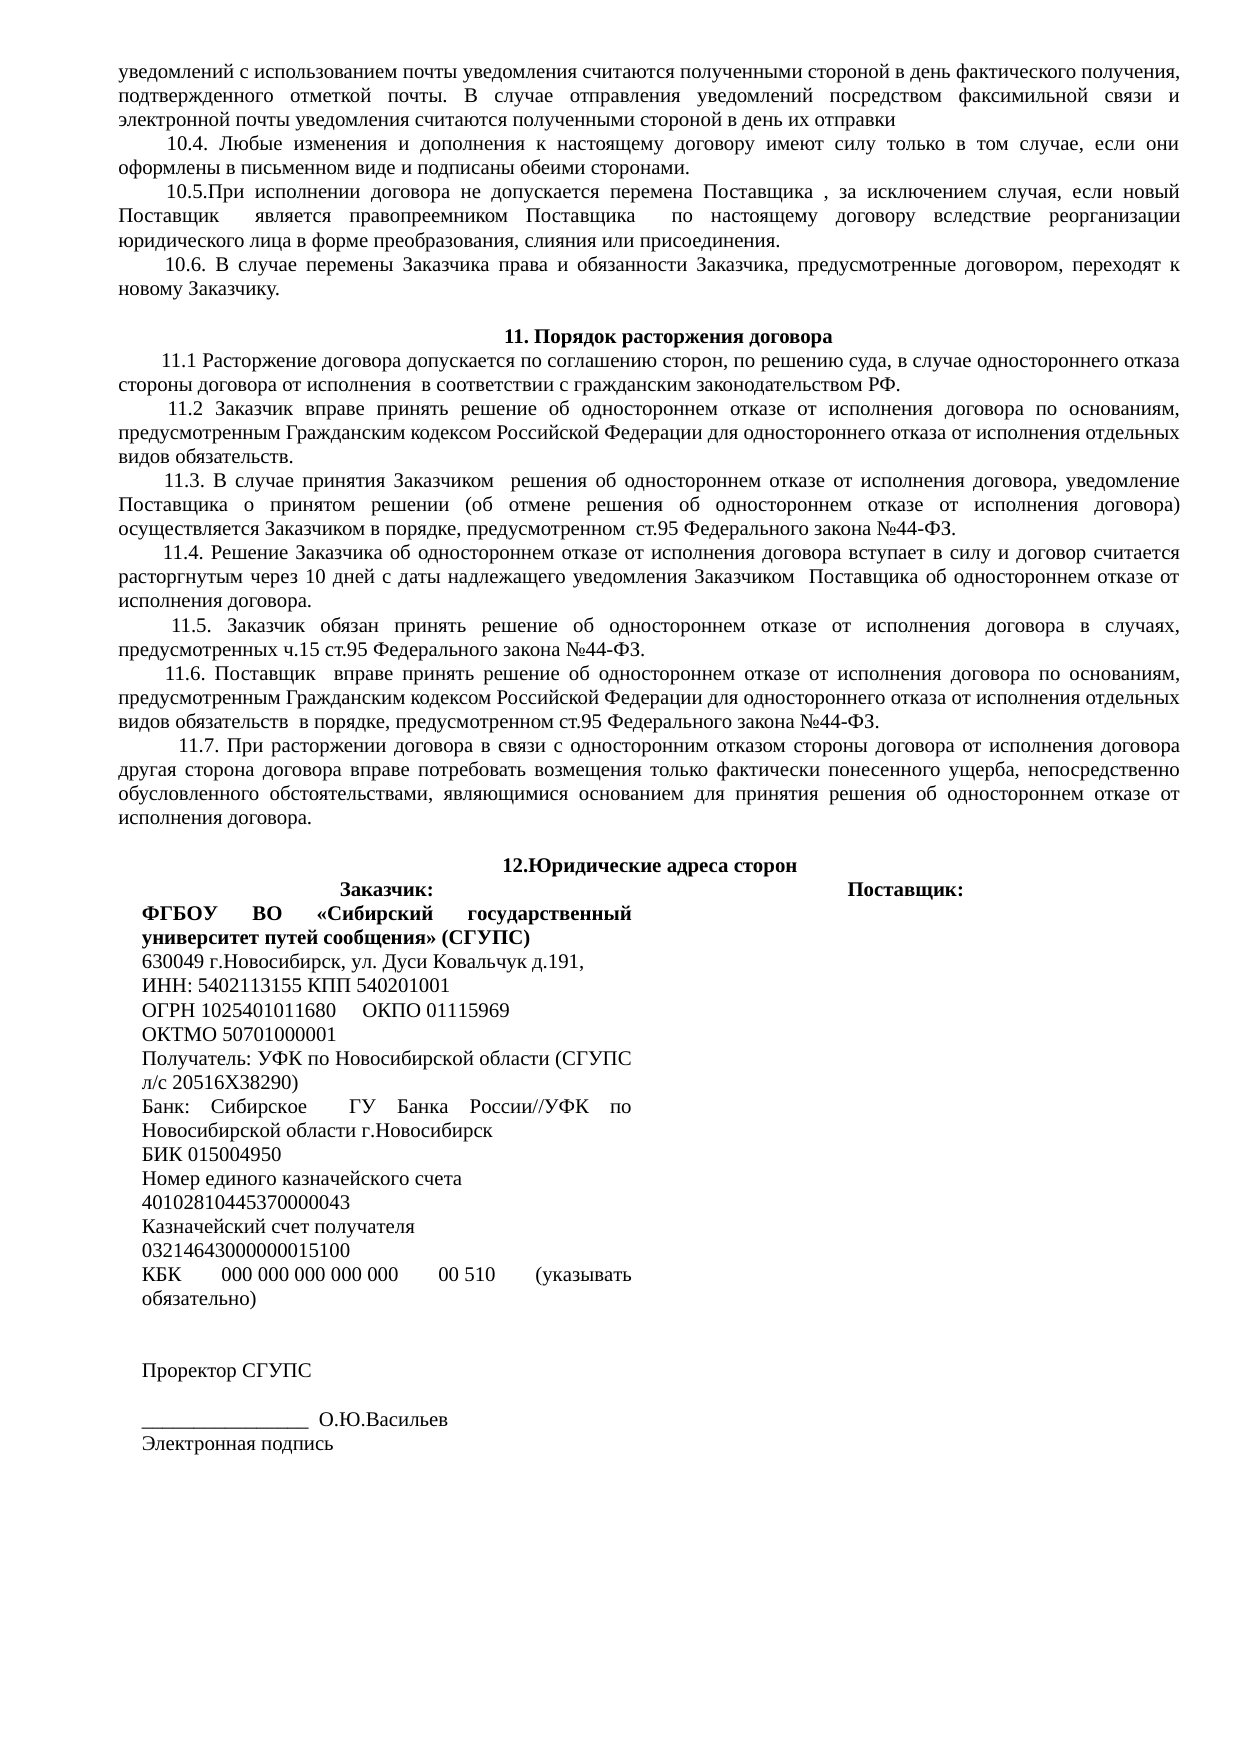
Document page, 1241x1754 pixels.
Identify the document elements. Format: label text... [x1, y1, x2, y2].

text 11.7. При расторжении договора в связи с односторонним отказом стороны договора от исполнения договора другая сторона договора вправе потребовать возмещения только фактически понесенного ущерба, непосредственно обусловленного обстоятельствами, являющимися основанием для принятия решения об одностороннем отказе от исполнения договора. [118, 733, 1181, 829]
text 11.1 Расторжение договора допускается по соглашению сторон, по решению суда, в случае одностороннего отказа стороны договора от исполнения в соответствии с гражданским законодательством РФ. [118, 348, 1181, 396]
text 10.5.При исполнении договора не допускается перемена Поставщика , за исключением случая, если новый Поставщик является правопреемником Поставщика по настоящему договору вследствие реорганизации юридического лица в форме преобразования, слияния или присоединения. [118, 179, 1181, 252]
table_header Заказчик: ФГБОУ ВО «Сибирский государственный университет путей сообщения» (СГУПС) 630049 г.Новосибирск, ул. Дуси Ковальчук д.191, ИНН: 5402113155 КПП 540201001 ОГРН 1025401011680 ОКПО 01115969 ОКТМО 50701000001 Получатель: УФК по Новосибирской области (СГУПС л/с 20516Х38290) Банк: Сибирское ГУ Банка России//УФК по Новосибирской области г.Новосибирск БИК 015004950 Номер единого казначейского счета 40102810445370000043 Казначейский счет получателя 03214643000000015100 КБК 000 000 000 000 000 00 510 (указывать обязательно) Проректор СГУПС ________________ О.Ю.Васильев Электронная подпись [130, 877, 643, 1455]
text 11.6. Поставщик вправе принять решение об одностороннем отказе от исполнения договора по основаниям, предусмотренным Гражданским кодексом Российской Федерации для одностороннего отказа от исполнения отдельных видов обязательств в порядке, предусмотренном ст.95 Федерального закона №44-ФЗ. [118, 661, 1181, 733]
text 11.5. Заказчик обязан принять решение об одностороннем отказе от исполнения договора в случаях, предусмотренных ч.15 ст.95 Федерального закона №44-ФЗ. [118, 612, 1181, 661]
table_header Поставщик: [643, 877, 1168, 1455]
text 11.2 Заказчик вправе принять решение об одностороннем отказе от исполнения договора по основаниям, предусмотренным Гражданским кодексом Российской Федерации для одностороннего отказа от исполнения отдельных видов обязательств. [118, 396, 1181, 468]
text 11.3. В случае принятия Заказчиком решения об одностороннем отказе от исполнения договора, уведомление Поставщика о принятом решении (об отмене решения об одностороннем отказе от исполнения договора) осуществляется Заказчиком в порядке, предусмотренном ст.95 Федерального закона №44-ФЗ. [118, 468, 1181, 540]
text 11. Порядок расторжения договора [118, 324, 1181, 348]
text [118, 59, 1181, 131]
text 10.4. Любые изменения и дополнения к настоящему договору имеют силу только в том случае, если они оформлены в письменном виде и подписаны обеими сторонами. [118, 131, 1181, 179]
text 11.4. Решение Заказчика об одностороннем отказе от исполнения договора вступает в силу и договор считается расторгнутым через 10 дней с даты надлежащего уведомления Заказчиком Поставщика об одностороннем отказе от исполнения договора. [118, 540, 1181, 612]
text 10.6. В случае перемены Заказчика права и обязанности Заказчика, предусмотренные договором, переходят к новому Заказчику. [118, 252, 1181, 300]
text 12.Юридические адреса сторон [118, 853, 1181, 877]
